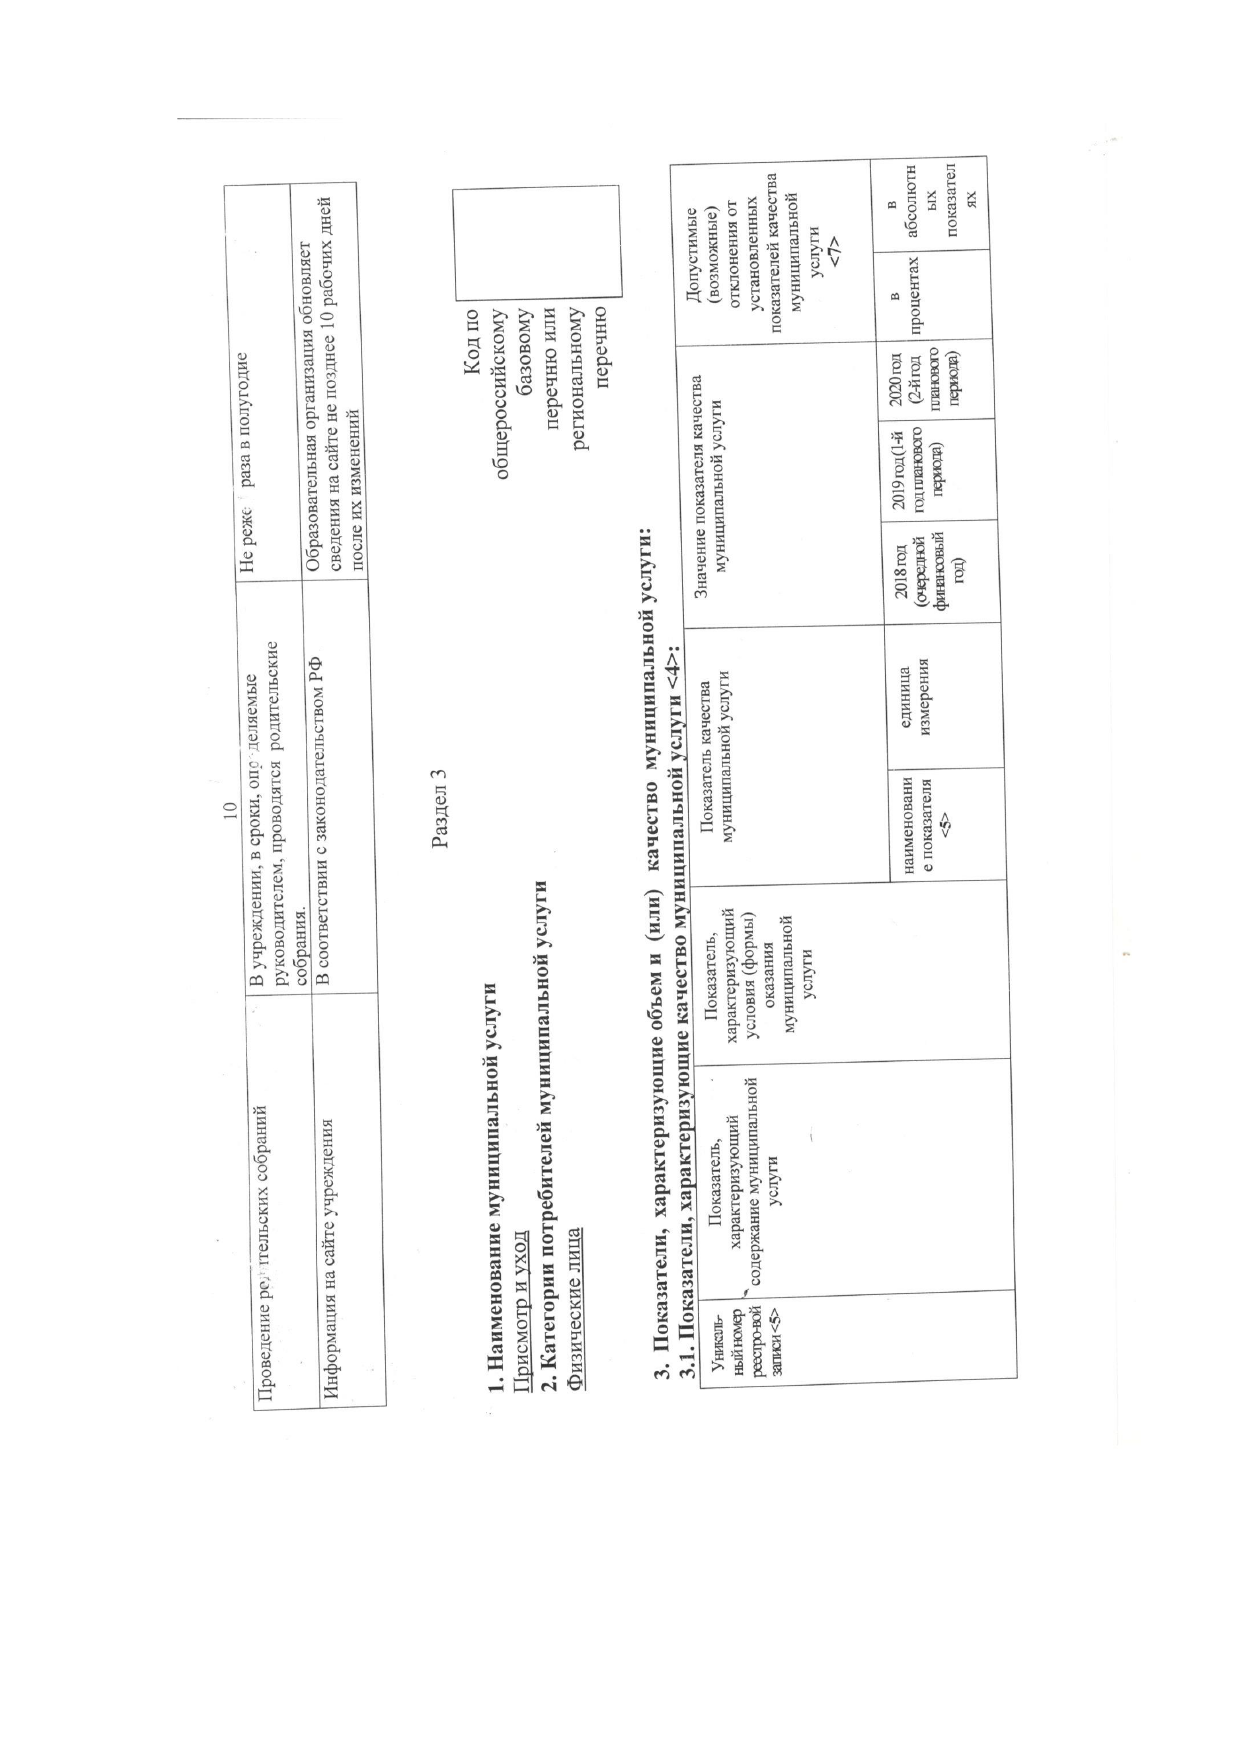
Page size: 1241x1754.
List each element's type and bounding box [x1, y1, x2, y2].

picture [177, 118, 1152, 1459]
